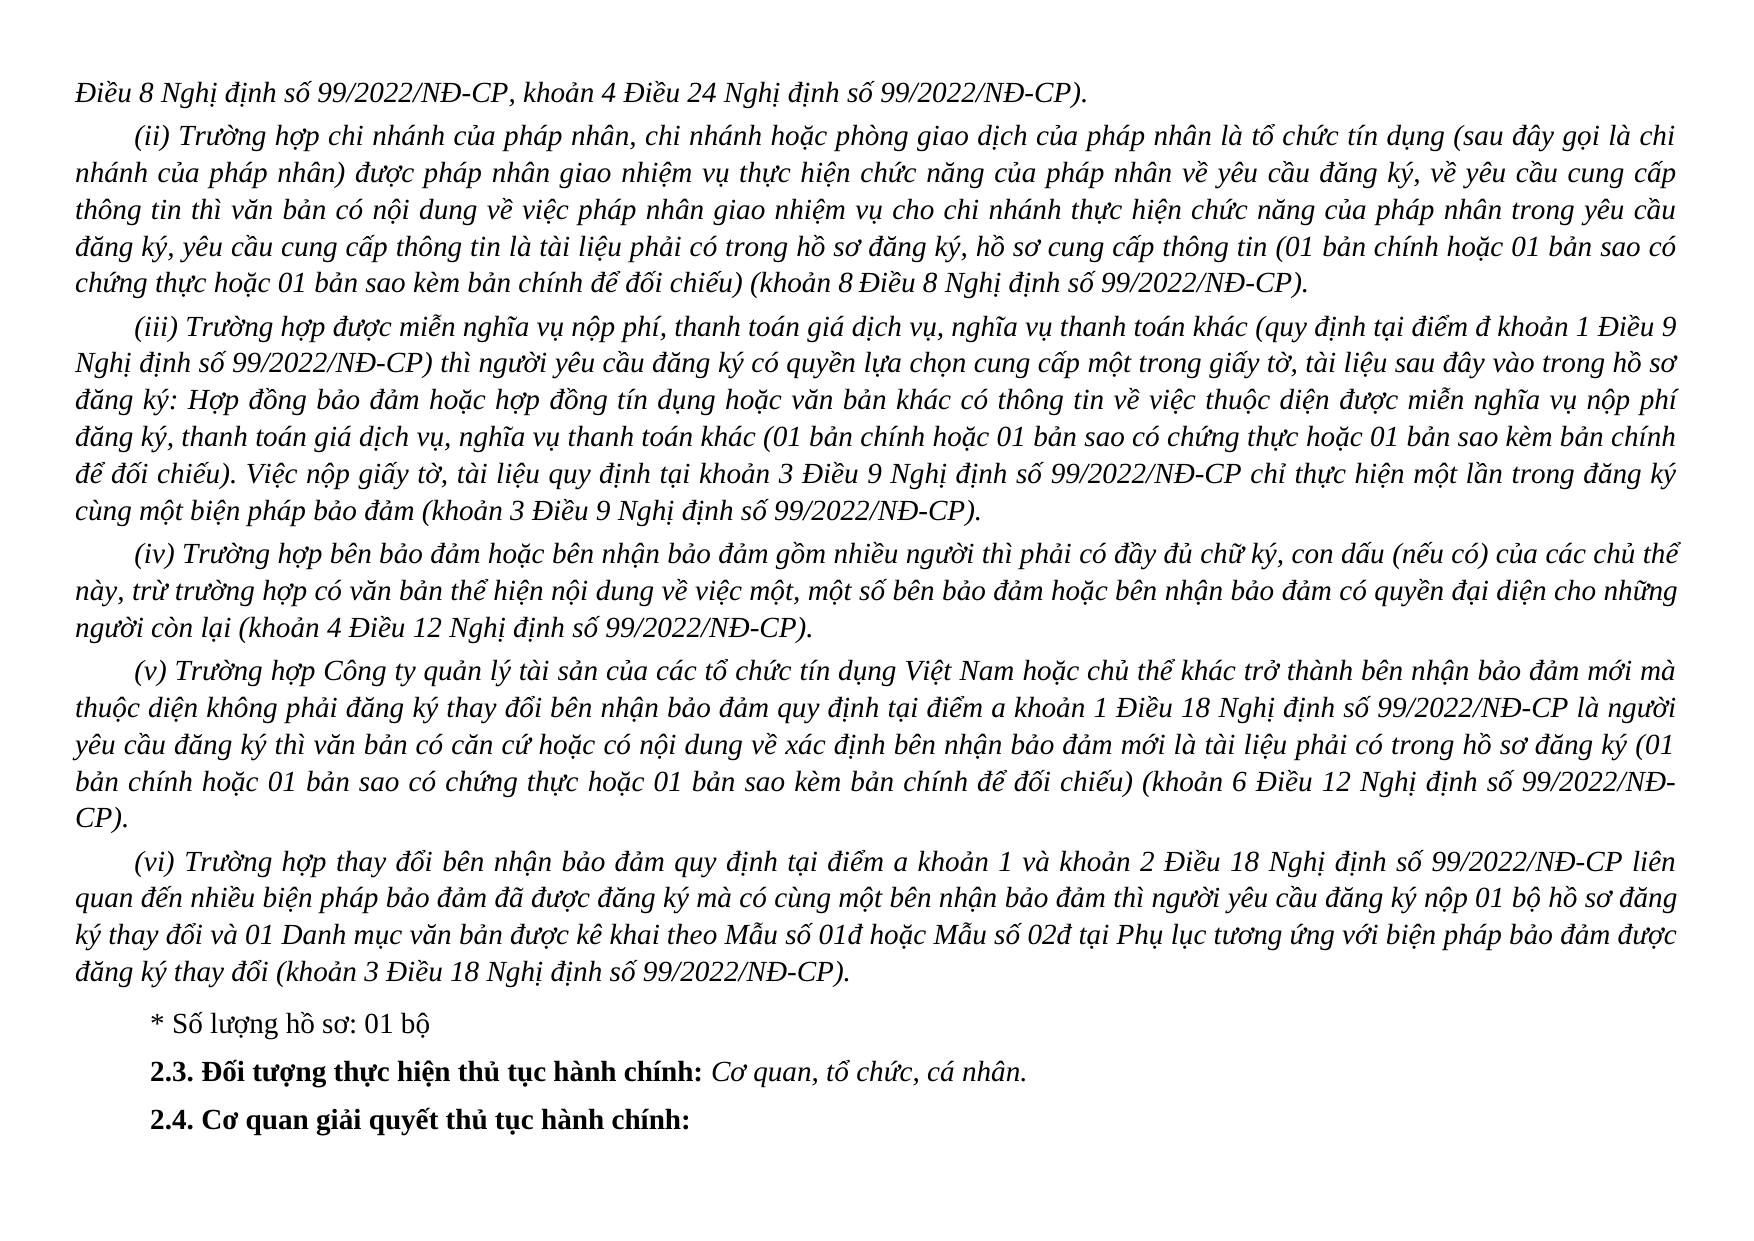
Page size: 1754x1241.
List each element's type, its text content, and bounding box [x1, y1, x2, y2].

text (v) Trường hợp Công ty quản lý tài sản của các tổ chức tín dụng Việt Nam hoặc chủ thể khác trở thành bên nhận bảo đảm mới mà thuộc diện không phải đăng ký thay đổi bên nhận bảo đảm quy định tại điểm a khoản 1 Điều 18 Nghị định số 99/2022/NĐ-CP là người yêu cầu đăng ký thì văn bản có căn cứ hoặc có nội dung về xác định bên nhận bảo đảm mới là tài liệu phải có trong hồ sơ đăng ký (01 bản chính hoặc 01 bản sao có chứng thực hoặc 01 bản sao kèm bản chính để đối chiếu) (khoản 6 Điều 12 Nghị định số 99/2022/NĐ-CP). [75, 653, 1679, 834]
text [75, 75, 1679, 108]
text (iii) Trường hợp được miễn nghĩa vụ nộp phí, thanh toán giá dịch vụ, nghĩa vụ thanh toán khác (quy định tại điểm đ khoản 1 Điều 9 Nghị định số 99/2022/NĐ-CP) thì người yêu cầu đăng ký có quyền lựa chọn cung cấp một trong giấy tờ, tài liệu sau đây vào trong hồ sơ đăng ký: Hợp đồng bảo đảm hoặc hợp đồng tín dụng hoặc văn bản khác có thông tin về việc thuộc diện được miễn nghĩa vụ nộp phí đăng ký, thanh toán giá dịch vụ, nghĩa vụ thanh toán khác (01 bản chính hoặc 01 bản sao có chứng thực hoặc 01 bản sao kèm bản chính để đối chiếu). Việc nộp giấy tờ, tài liệu quy định tại khoản 3 Điều 9 Nghị định số 99/2022/NĐ-CP chỉ thực hiện một lần trong đăng ký cùng một biện pháp bảo đảm (khoản 3 Điều 9 Nghị định số 99/2022/NĐ-CP). [75, 309, 1679, 527]
text 2.4. Cơ quan giải quyết thủ tục hành chính: [75, 1100, 1679, 1137]
text (vi) Trường hợp thay đổi bên nhận bảo đảm quy định tại điểm a khoản 1 và khoản 2 Điều 18 Nghị định số 99/2022/NĐ-CP liên quan đến nhiều biện pháp bảo đảm đã được đăng ký mà có cùng một bên nhận bảo đảm thì người yêu cầu đăng ký nộp 01 bộ hồ sơ đăng ký thay đổi và 01 Danh mục văn bản được kê khai theo Mẫu số 01đ hoặc Mẫu số 02đ tại Phụ lục tương ứng với biện pháp bảo đảm được đăng ký thay đổi (khoản 3 Điều 18 Nghị định số 99/2022/NĐ-CP). [75, 844, 1679, 988]
text * Số lượng hồ sơ: 01 bộ [75, 1004, 1679, 1041]
text 2.3. Đối tượng thực hiện thủ tục hành chính: Cơ quan, tổ chức, cá nhân. [75, 1054, 1679, 1087]
text (iv) Trường hợp bên bảo đảm hoặc bên nhận bảo đảm gồm nhiều người thì phải có đầy đủ chữ ký, con dấu (nếu có) của các chủ thể này, trừ trường hợp có văn bản thể hiện nội dung về việc một, một số bên bảo đảm hoặc bên nhận bảo đảm có quyền đại diện cho những người còn lại (khoản 4 Điều 12 Nghị định số 99/2022/NĐ-CP). [75, 536, 1679, 643]
text (ii) Trường hợp chi nhánh của pháp nhân, chi nhánh hoặc phòng giao dịch của pháp nhân là tổ chức tín dụng (sau đây gọi là chi nhánh của pháp nhân) được pháp nhân giao nhiệm vụ thực hiện chức năng của pháp nhân về yêu cầu đăng ký, về yêu cầu cung cấp thông tin thì văn bản có nội dung về việc pháp nhân giao nhiệm vụ cho chi nhánh thực hiện chức năng của pháp nhân trong yêu cầu đăng ký, yêu cầu cung cấp thông tin là tài liệu phải có trong hồ sơ đăng ký, hồ sơ cung cấp thông tin (01 bản chính hoặc 01 bản sao có chứng thực hoặc 01 bản sao kèm bản chính để đối chiếu) (khoản 8 Điều 8 Nghị định số 99/2022/NĐ-CP). [75, 118, 1679, 299]
